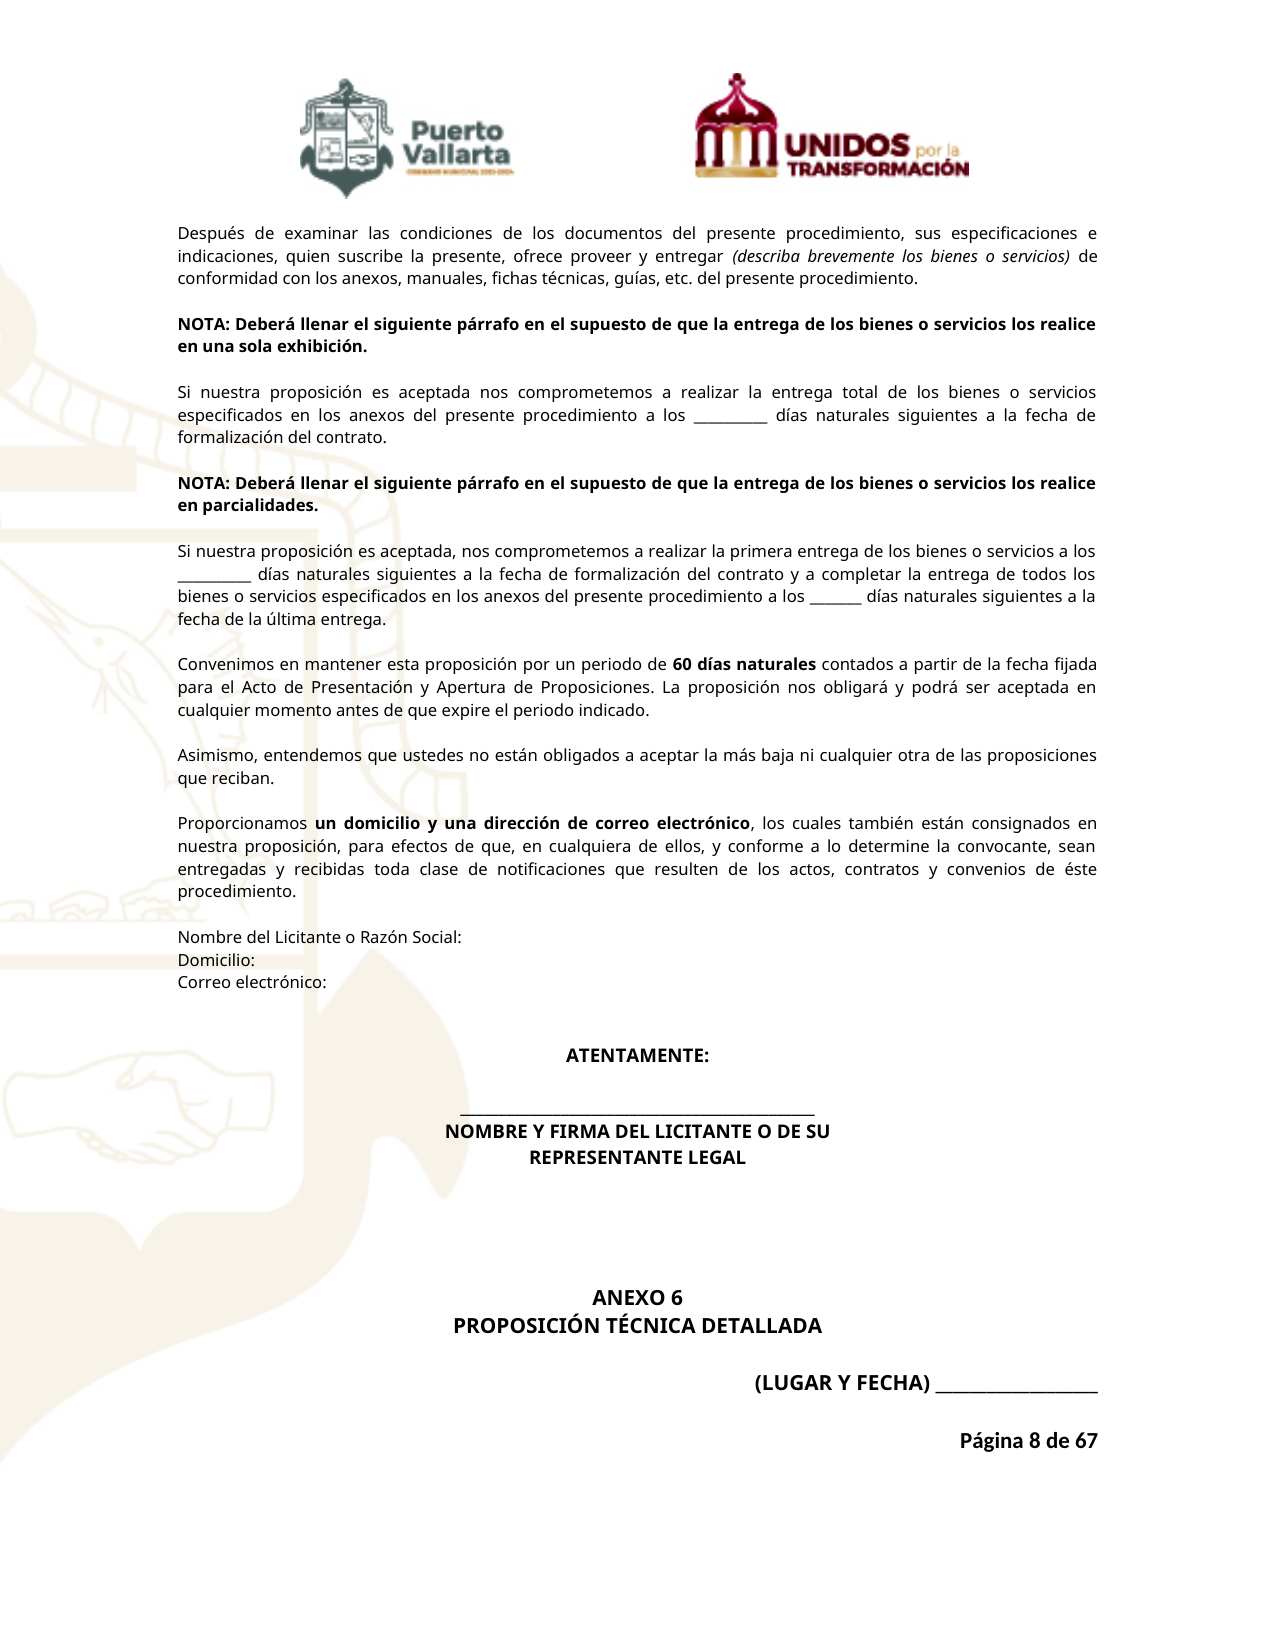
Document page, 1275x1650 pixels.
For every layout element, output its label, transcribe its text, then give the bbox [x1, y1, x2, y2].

text Después de examinar las condiciones de los documentos del presente procedimiento, sus especificaciones e indicaciones, quien suscribe la presente, ofrece proveer y entregar (describa brevemente los bienes o servicios) de conformidad con los anexos, manuales, fichas técnicas, guías, etc. del presente procedimiento. [177, 222, 1098, 290]
text NOMBRE Y FIRMA DEL LICITANTE O DE SU [177, 1118, 1098, 1144]
text PROPOSICIÓN TÉCNICA DETALLADA [177, 1311, 1098, 1340]
text Domicilio: [177, 948, 1098, 971]
text Si nuestra proposición es aceptada nos comprometemos a realizar la entrega total de los bienes o servicios especificados en los anexos del presente procedimiento a los __________ días naturales siguientes a la fecha de formalización del contrato. [177, 381, 1098, 449]
picture [300, 73, 969, 199]
text Proporcionamos un domicilio y una dirección de correo electrónico, los cuales también están consignados en nuestra proposición, para efectos de que, en cualquiera de ellos, y conforme a lo determine la convocante, sean entregadas y recibidas toda clase de notificaciones que resulten de los actos, contratos y convenios de éste procedimiento. [177, 812, 1098, 903]
text REPRESENTANTE LEGAL [177, 1144, 1098, 1169]
text Si nuestra proposición es aceptada, nos comprometemos a realizar la primera entrega de los bienes o servicios a los __________ días naturales siguientes a la fecha de formalización del contrato y a completar la entrega de todos los bienes o servicios especificados en los anexos del presente procedimiento a los _______ días naturales siguientes a la fecha de la última entrega. [177, 539, 1098, 630]
text Nombre del Licitante o Razón Social: [177, 926, 1098, 948]
text NOTA: Deberá llenar el siguiente párrafo en el supuesto de que la entrega de los bienes o servicios los realice en parcialidades. [177, 471, 1098, 517]
text ANEXO 6 [177, 1283, 1098, 1311]
text NOTA: Deberá llenar el siguiente párrafo en el supuesto de que la entrega de los bienes o servicios los realice en una sola exhibición. [177, 312, 1098, 358]
picture [0, 214, 474, 1564]
text Correo electrónico: [177, 971, 1098, 994]
text Convenimos en mantener esta proposición por un periodo de 60 días naturales contados a partir de la fecha fijada para el Acto de Presentación y Apertura de Proposiciones. La proposición nos obligará y podrá ser aceptada en cualquier momento antes de que expire el periodo indicado. [177, 653, 1098, 721]
text Asimismo, entendemos que ustedes no están obligados a aceptar la más baja ni cualquier otra de las proposiciones que reciban. [177, 744, 1098, 789]
text (LUGAR Y FECHA) ___________________ [177, 1368, 1098, 1397]
text ATENTAMENTE: [177, 1042, 1098, 1067]
text ______________________________________________ [177, 1093, 1098, 1118]
